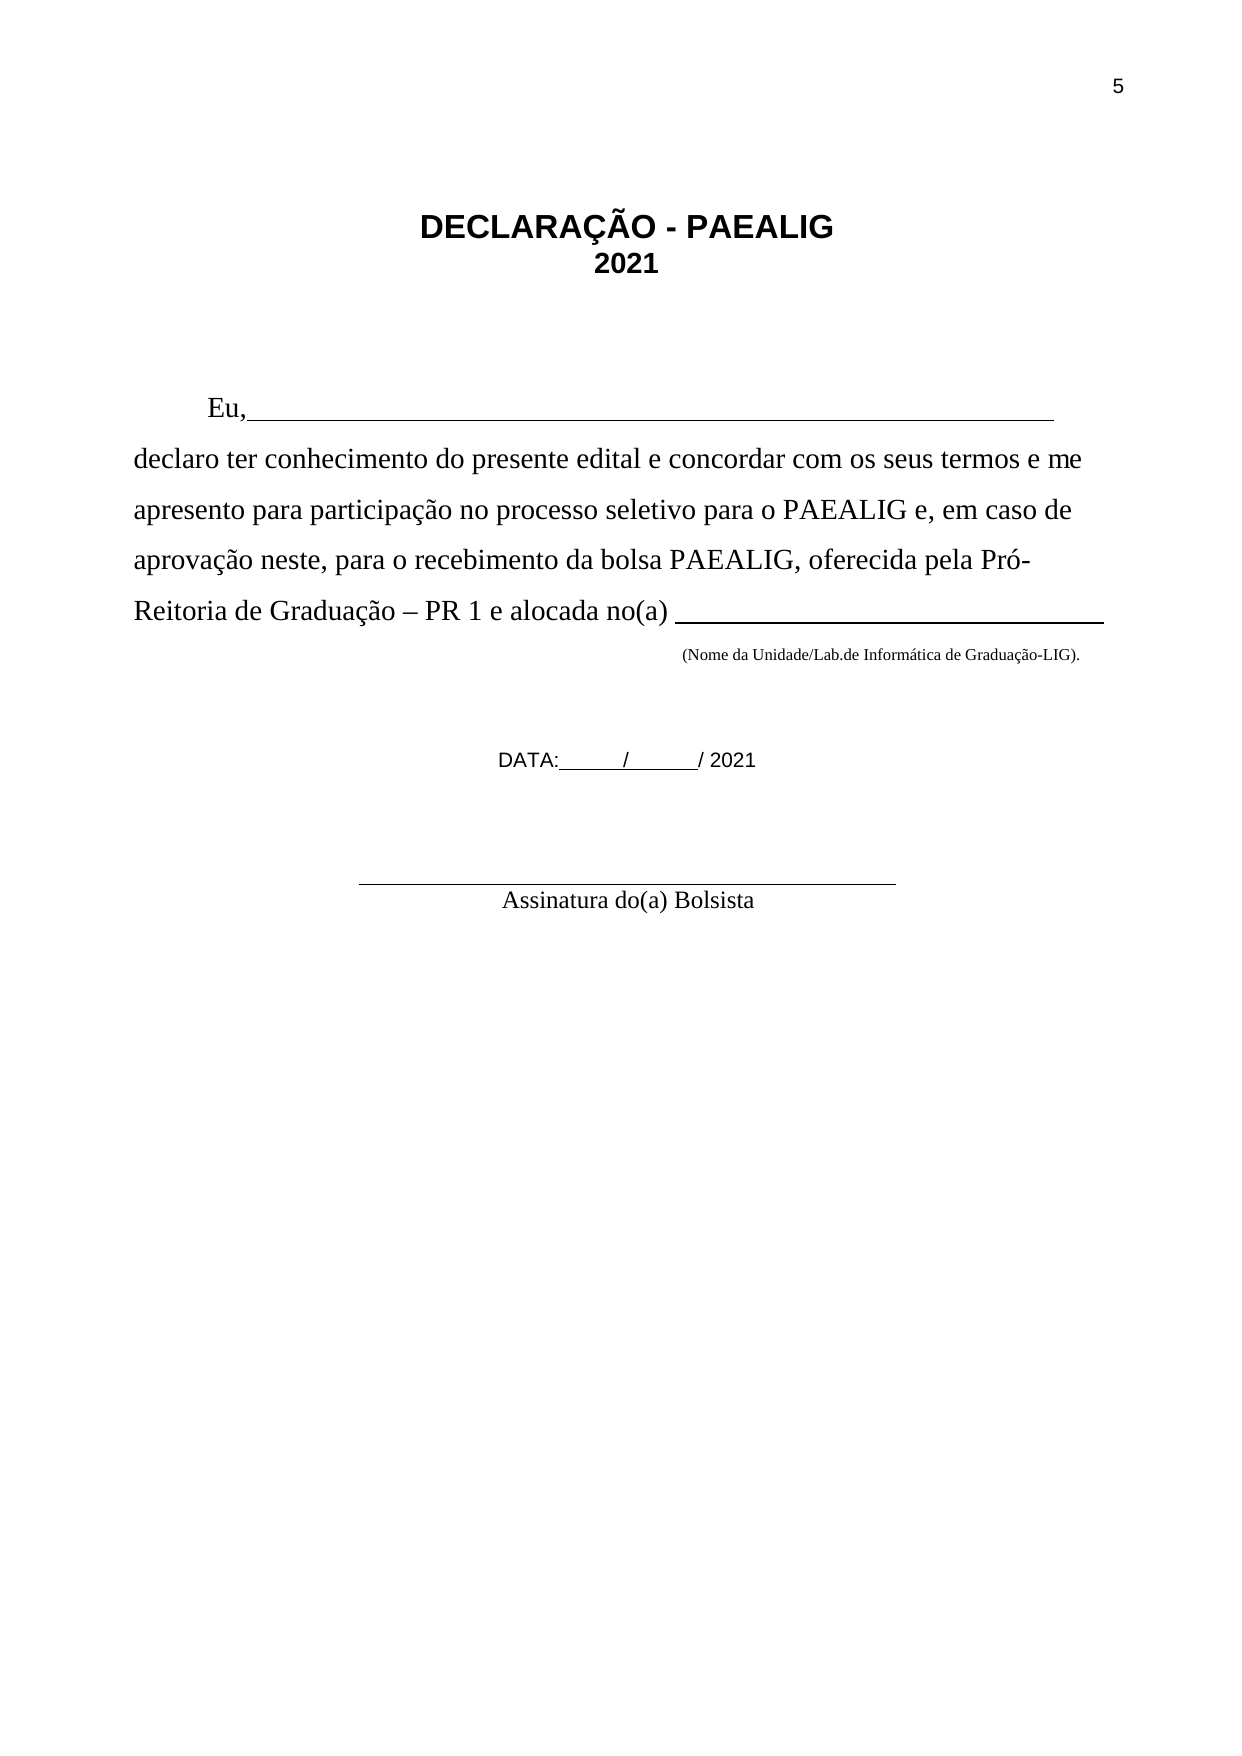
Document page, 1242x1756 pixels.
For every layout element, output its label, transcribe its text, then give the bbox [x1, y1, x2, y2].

text DECLARAÇÃO - PAEALIG [86, 207, 1168, 246]
subtitle Eu, declaro ter conhecimento do presente edital e concordar com os seus termos e me apresento para participação no processo seletivo para o PAEALIG e, em caso de aprovação neste, para o recebimento da bolsa PAEALIG, oferecida pela Pró- [133, 391, 1104, 576]
text 2021 [85, 246, 1168, 279]
text Assinatura do(a) Bolsista [88, 880, 1168, 914]
text (Nome da Unidade/Lab.de Informática de Graduação-LIG). [682, 644, 1225, 663]
text DATA: / / 2021 [83, 748, 1170, 772]
text Reitoria de Graduação – PR 1 e alocada no(a) [133, 593, 1225, 627]
